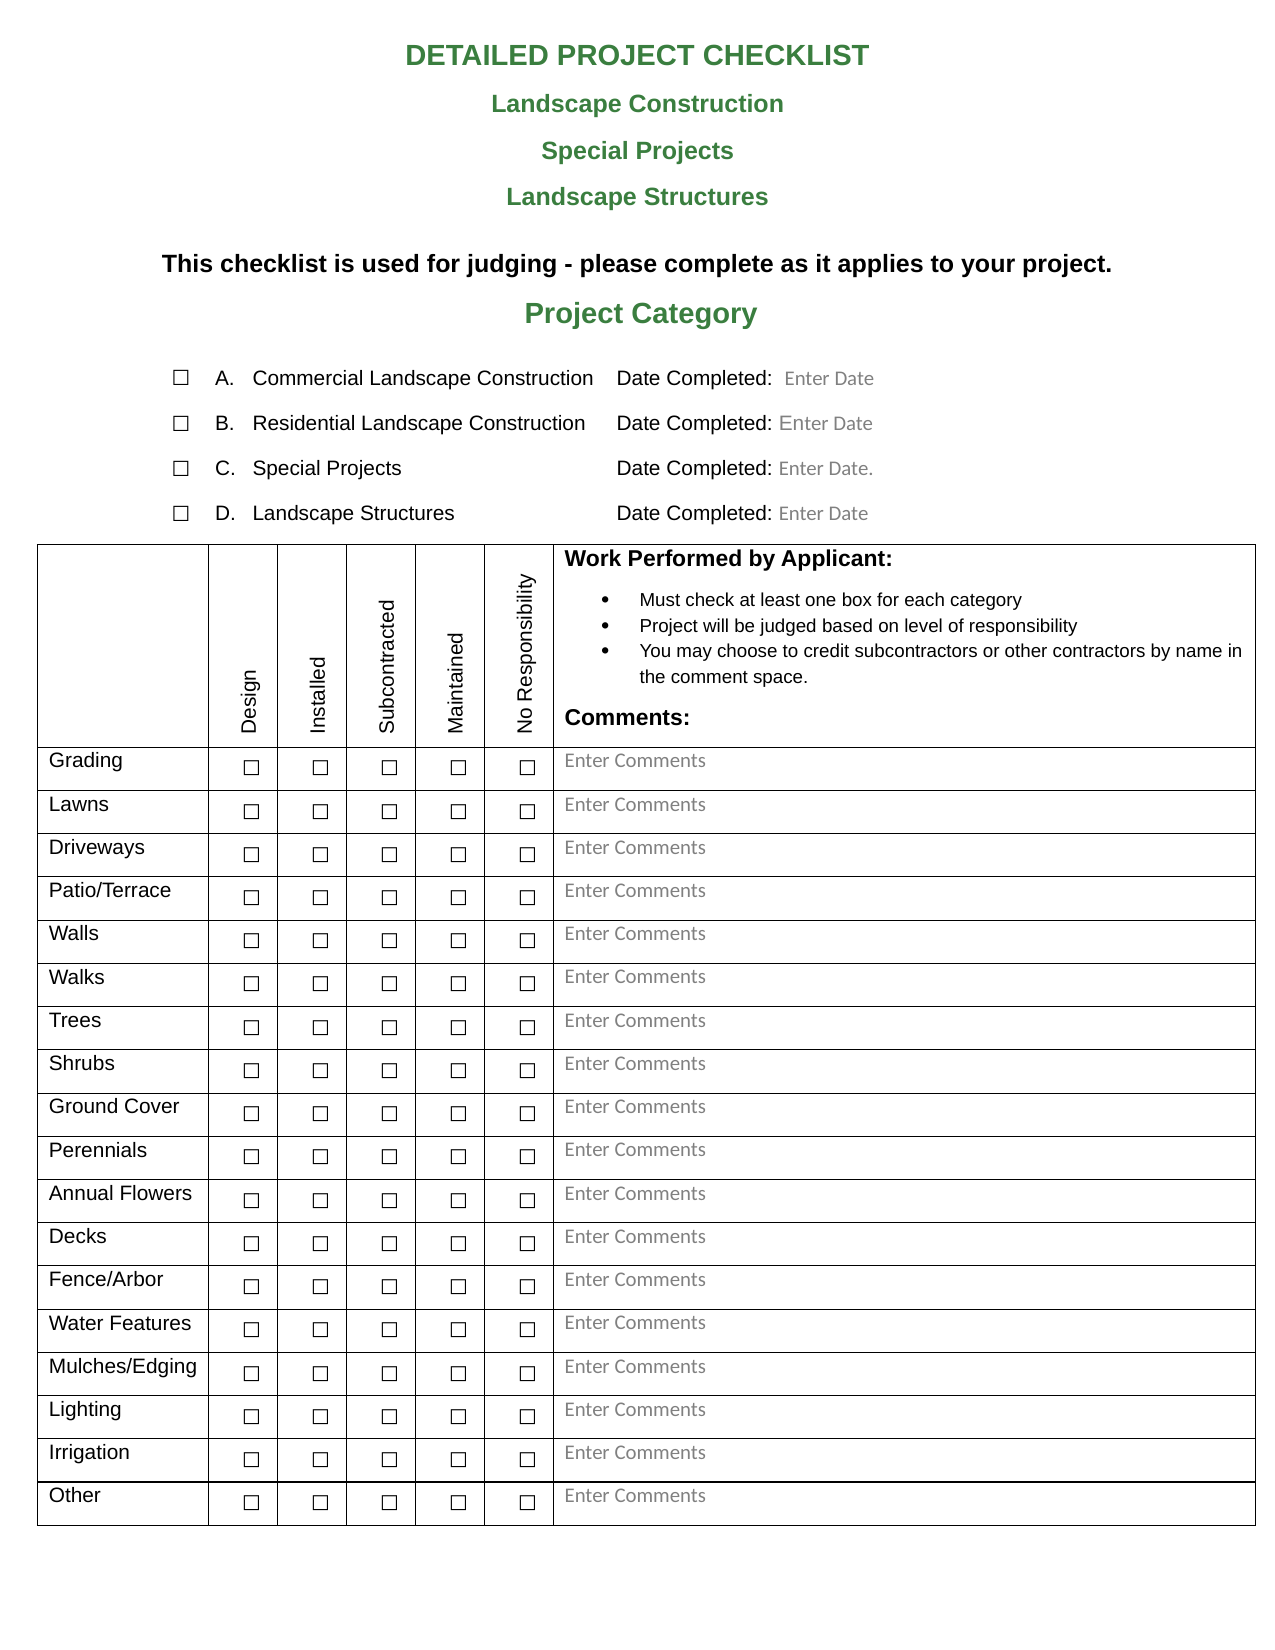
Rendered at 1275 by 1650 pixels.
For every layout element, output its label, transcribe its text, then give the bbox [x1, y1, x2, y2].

table_cell Lighting [38, 1396, 208, 1438]
table_cell Irrigation [38, 1439, 208, 1481]
table_header Maintained [416, 545, 484, 747]
table_cell Other [38, 1483, 208, 1525]
table_cell Landscape Structures [204, 499, 605, 544]
table_cell Decks [38, 1223, 208, 1265]
table_cell Water Features [38, 1310, 208, 1352]
table_cell Shrubs [38, 1050, 208, 1092]
table_cell Annual Flowers [38, 1180, 208, 1222]
table_header Date Completed: [605, 364, 1115, 409]
table_cell Perennials [38, 1137, 208, 1179]
table_cell Trees [38, 1007, 208, 1049]
table_header Subcontracted [347, 545, 415, 747]
table_header Installed [278, 545, 346, 747]
table_header Commercial Landscape Construction [204, 364, 605, 409]
table_cell Patio/Terrace [38, 877, 208, 919]
table_header Work Performed by Applicant: Must check at least one box for each category Project will be judged based on level of responsibility You may choose to credit subcontractors or other contractors by name in the comment space. Comments: [554, 545, 1255, 747]
table_cell Residential Landscape Construction [204, 409, 605, 454]
table_cell Mulches/Edging [38, 1353, 208, 1395]
text Landscape Structures [37, 182, 1237, 211]
table_cell Walls [38, 921, 208, 963]
table_cell Driveways [38, 834, 208, 876]
text Project Category [37, 296, 1237, 329]
table_cell Fence/Arbor [38, 1266, 208, 1308]
text This checklist is used for judging - please complete as it applies to your project. [37, 249, 1237, 278]
table_cell Lawns [38, 791, 208, 833]
text DETAILED PROJECT CHECKLIST [37, 37, 1237, 71]
table_cell Special Projects [204, 454, 605, 499]
table_cell Date Completed: [605, 499, 1115, 544]
table_cell Date Completed: [605, 409, 1115, 454]
table_cell Walks [38, 964, 208, 1006]
table_cell Grading [38, 748, 208, 790]
table_header No Responsibility [485, 545, 553, 747]
table_header [38, 545, 208, 747]
text Special Projects [37, 136, 1237, 164]
table_cell Ground Cover [38, 1094, 208, 1136]
table_header Design [209, 545, 277, 747]
text Landscape Construction [37, 89, 1237, 118]
table_cell Date Completed: [605, 454, 1115, 499]
